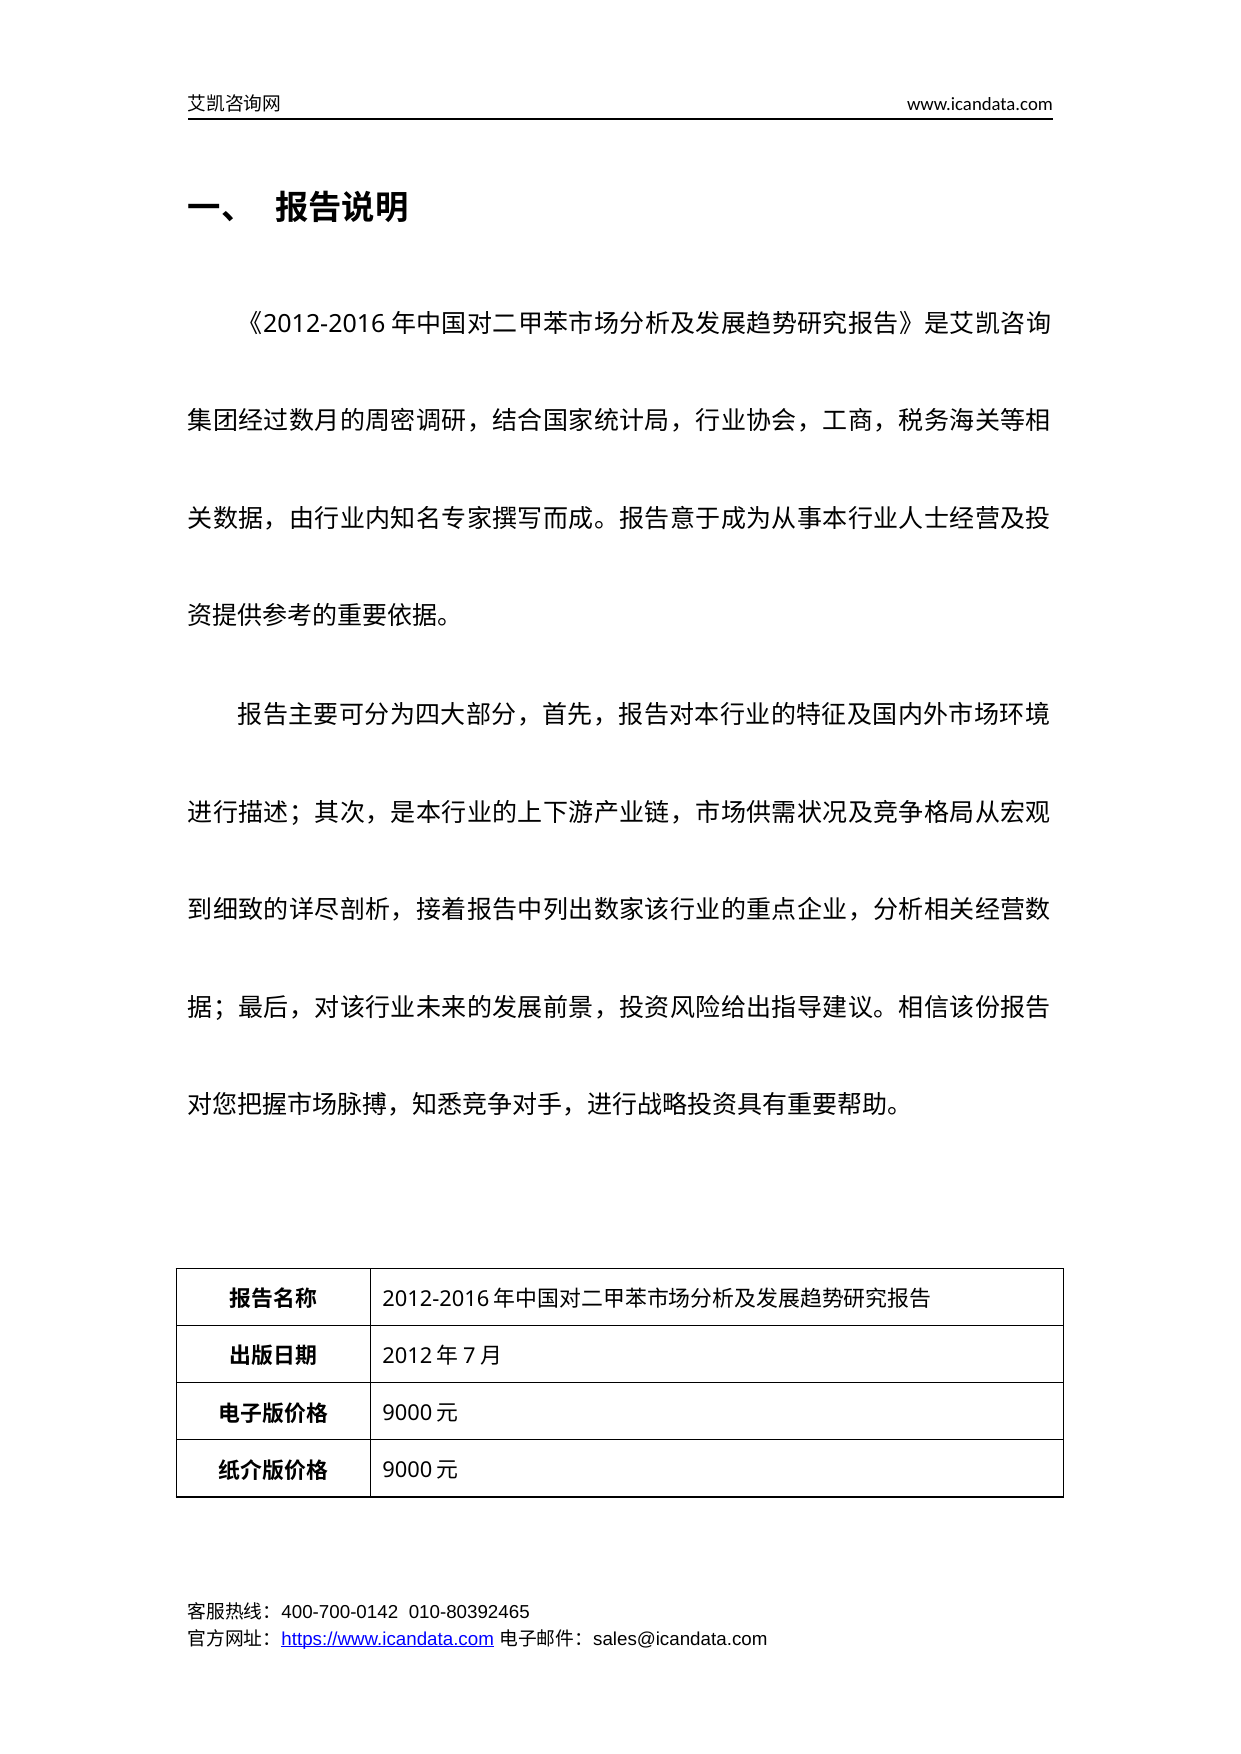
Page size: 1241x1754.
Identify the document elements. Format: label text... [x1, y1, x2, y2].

text 《2012-2016年中国对二甲苯市场分析及发展趋势研究报告》是艾凯咨询集团经过数月的周密调研，结合国家统计局，行业协会，工商，税务海关等相关数据，由行业内知名专家撰写而成。报告意于成为从事本行业人士经营及投资提供参考的重要依据。 [187, 289, 1053, 646]
table_header 2012-2016年中国对二甲苯市场分析及发展趋势研究报告 [371, 1269, 1063, 1325]
table_cell 9000元 [371, 1440, 1063, 1496]
text 报告主要可分为四大部分，首先，报告对本行业的特征及国内外市场环境进行描述；其次，是本行业的上下游产业链，市场供需状况及竞争格局从宏观到细致的详尽剖析，接着报告中列出数家该行业的重点企业，分析相关经营数据；最后，对该行业未来的发展前景，投资风险给出指导建议。相信该份报告对您把握市场脉搏，知悉竞争对手，进行战略投资具有重要帮助。 [187, 681, 1053, 1136]
table_cell 纸介版价格 [177, 1440, 370, 1496]
table_cell 电子版价格 [177, 1383, 370, 1439]
table_cell 9000元 [371, 1383, 1063, 1439]
table_cell 2012年7月 [371, 1326, 1063, 1382]
table_header 报告名称 [177, 1269, 370, 1325]
subtitle 报告说明 [187, 172, 1053, 237]
table_cell 出版日期 [177, 1326, 370, 1382]
